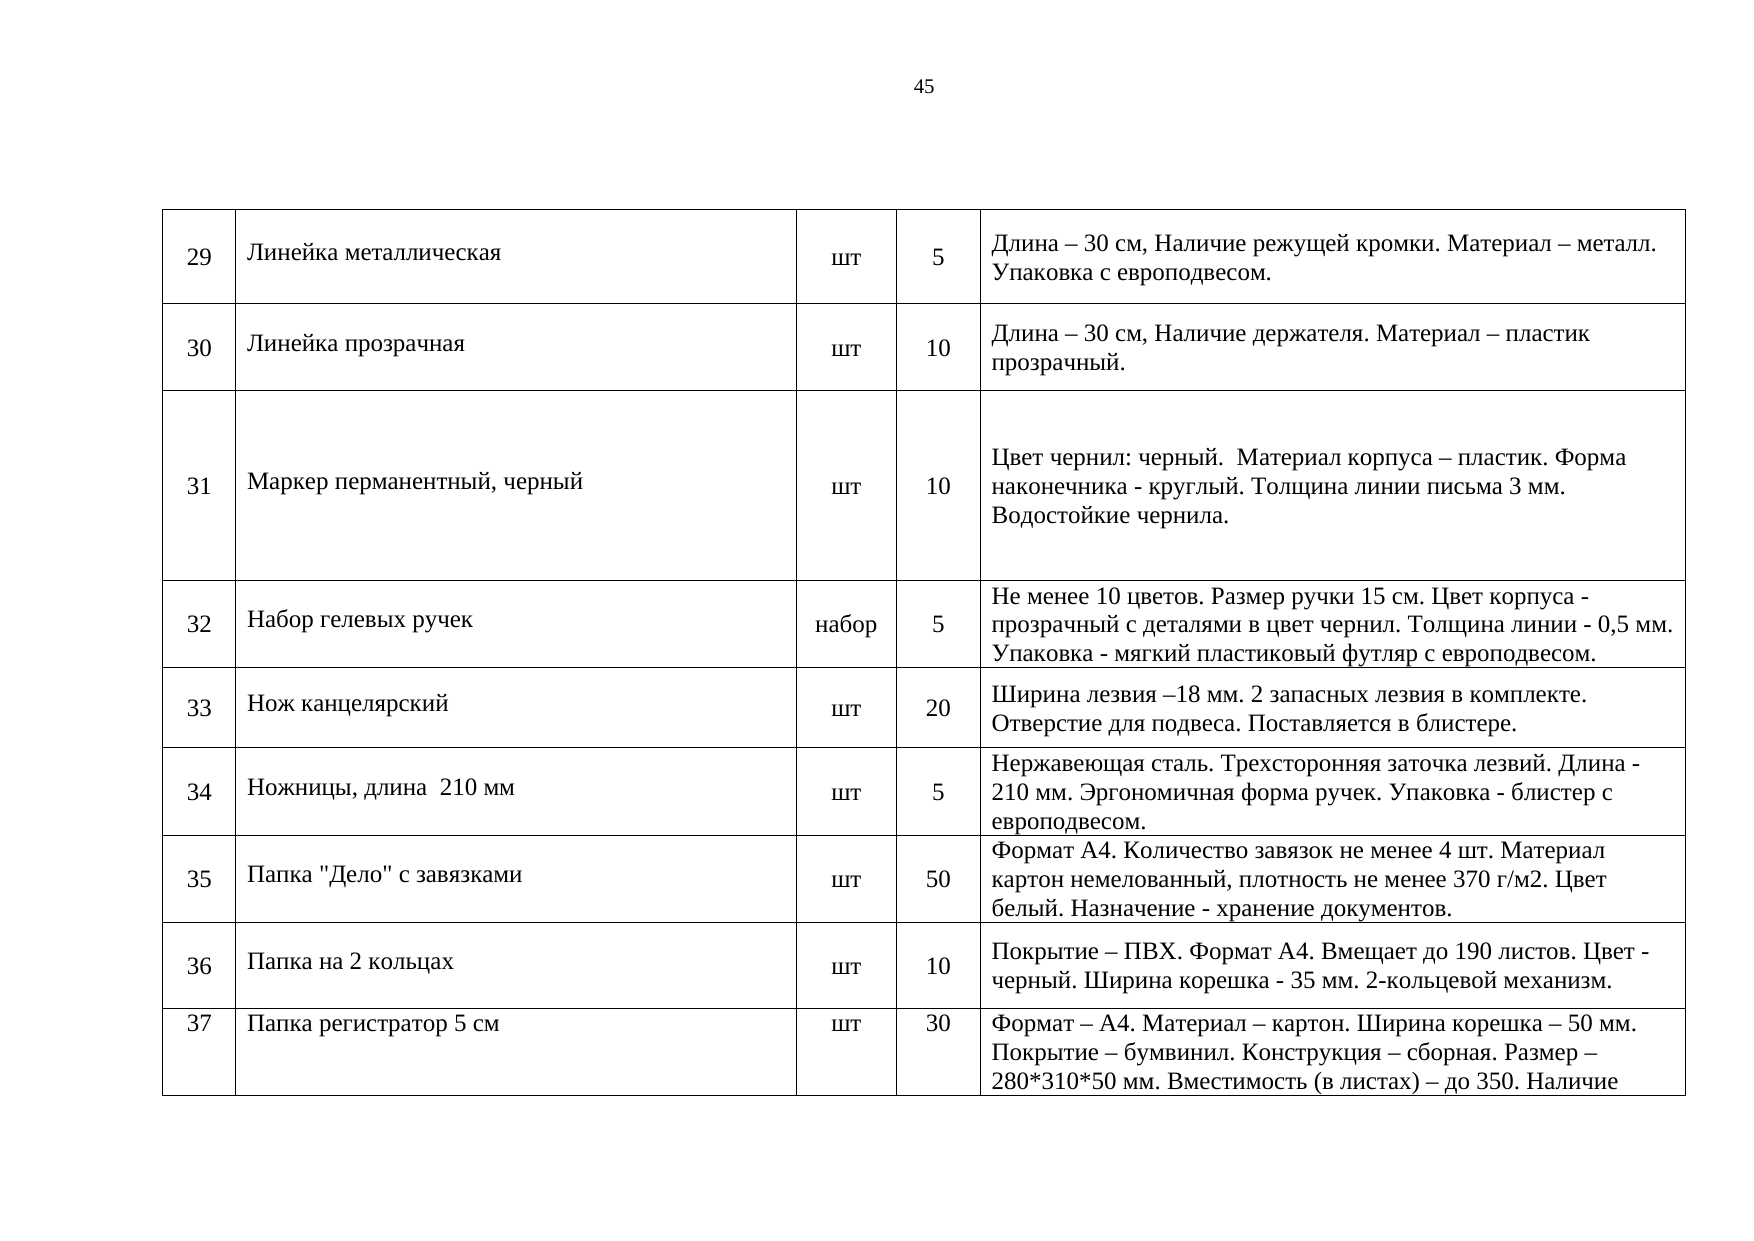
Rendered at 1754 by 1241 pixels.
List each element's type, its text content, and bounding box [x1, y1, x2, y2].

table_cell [981, 1009, 1685, 1095]
table_cell Длина – 30 см, Наличие держателя. Материал – пластик прозрачный. [981, 304, 1685, 390]
table_cell 10 [897, 923, 980, 1007]
table_cell 36 [163, 923, 235, 1007]
table_cell Линейка металлическая [236, 210, 796, 303]
table_cell 29 [163, 210, 235, 303]
table_cell 20 [897, 668, 980, 747]
table_cell 37 [163, 1009, 235, 1095]
table_cell Набор гелевых ручек [236, 581, 796, 667]
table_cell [236, 1009, 796, 1095]
table_cell шт [797, 391, 896, 580]
table_cell 5 [897, 748, 980, 834]
table_cell Папка "Дело" с завязками [236, 836, 796, 922]
table_cell шт [797, 836, 896, 922]
table_cell 5 [897, 581, 980, 667]
table_cell Не менее 10 цветов. Размер ручки 15 см. Цвет корпуса - прозрачный с деталями в цвет чернил. Толщина линии - 0,5 мм. Упаковка - мягкий пластиковый футляр с европодвесом. [981, 581, 1685, 667]
table_cell 31 [163, 391, 235, 580]
table_cell Цвет чернил: черный. Материал корпуса – пластик. Форма наконечника - круглый. Толщина линии письма 3 мм. Водостойкие чернила. [981, 391, 1685, 580]
table_cell Линейка прозрачная [236, 304, 796, 390]
table_cell Ножницы, длина 210 мм [236, 748, 796, 834]
table_cell 33 [163, 668, 235, 747]
table_cell 50 [897, 836, 980, 922]
table_cell Покрытие – ПВХ. Формат А4. Вмещает до 190 листов. Цвет - черный. Ширина корешка - 35 мм. 2-кольцевой механизм. [981, 923, 1685, 1007]
table_cell шт [797, 923, 896, 1007]
table_cell 32 [163, 581, 235, 667]
table_cell шт [797, 748, 896, 834]
table_cell 10 [897, 304, 980, 390]
table_cell 30 [163, 304, 235, 390]
table_cell 5 [897, 210, 980, 303]
table_cell шт [797, 1009, 896, 1095]
table_cell 10 [897, 391, 980, 580]
table_cell Ширина лезвия –18 мм. 2 запасных лезвия в комплекте. Отверстие для подвеса. Поставляется в блистере. [981, 668, 1685, 747]
table_cell Нож канцелярский [236, 668, 796, 747]
table_cell Формат А4. Количество завязок не менее 4 шт. Материал картон немелованный, плотность не менее 370 г/м2. Цвет белый. Назначение - хранение документов. [981, 836, 1685, 922]
table_cell Маркер перманентный, черный [236, 391, 796, 580]
table_cell шт [797, 210, 896, 303]
table_cell 34 [163, 748, 235, 834]
table_cell Нержавеющая сталь. Трехсторонняя заточка лезвий. Длина - 210 мм. Эргономичная форма ручек. Упаковка - блистер с европодвесом. [981, 748, 1685, 834]
table_cell набор [797, 581, 896, 667]
table_cell шт [797, 304, 896, 390]
table_cell 35 [163, 836, 235, 922]
table_cell Длина – 30 см, Наличие режущей кромки. Материал – металл. Упаковка с европодвесом. [981, 210, 1685, 303]
table_cell 30 [897, 1009, 980, 1095]
table_cell шт [797, 668, 896, 747]
table_cell Папка на 2 кольцах [236, 923, 796, 1007]
